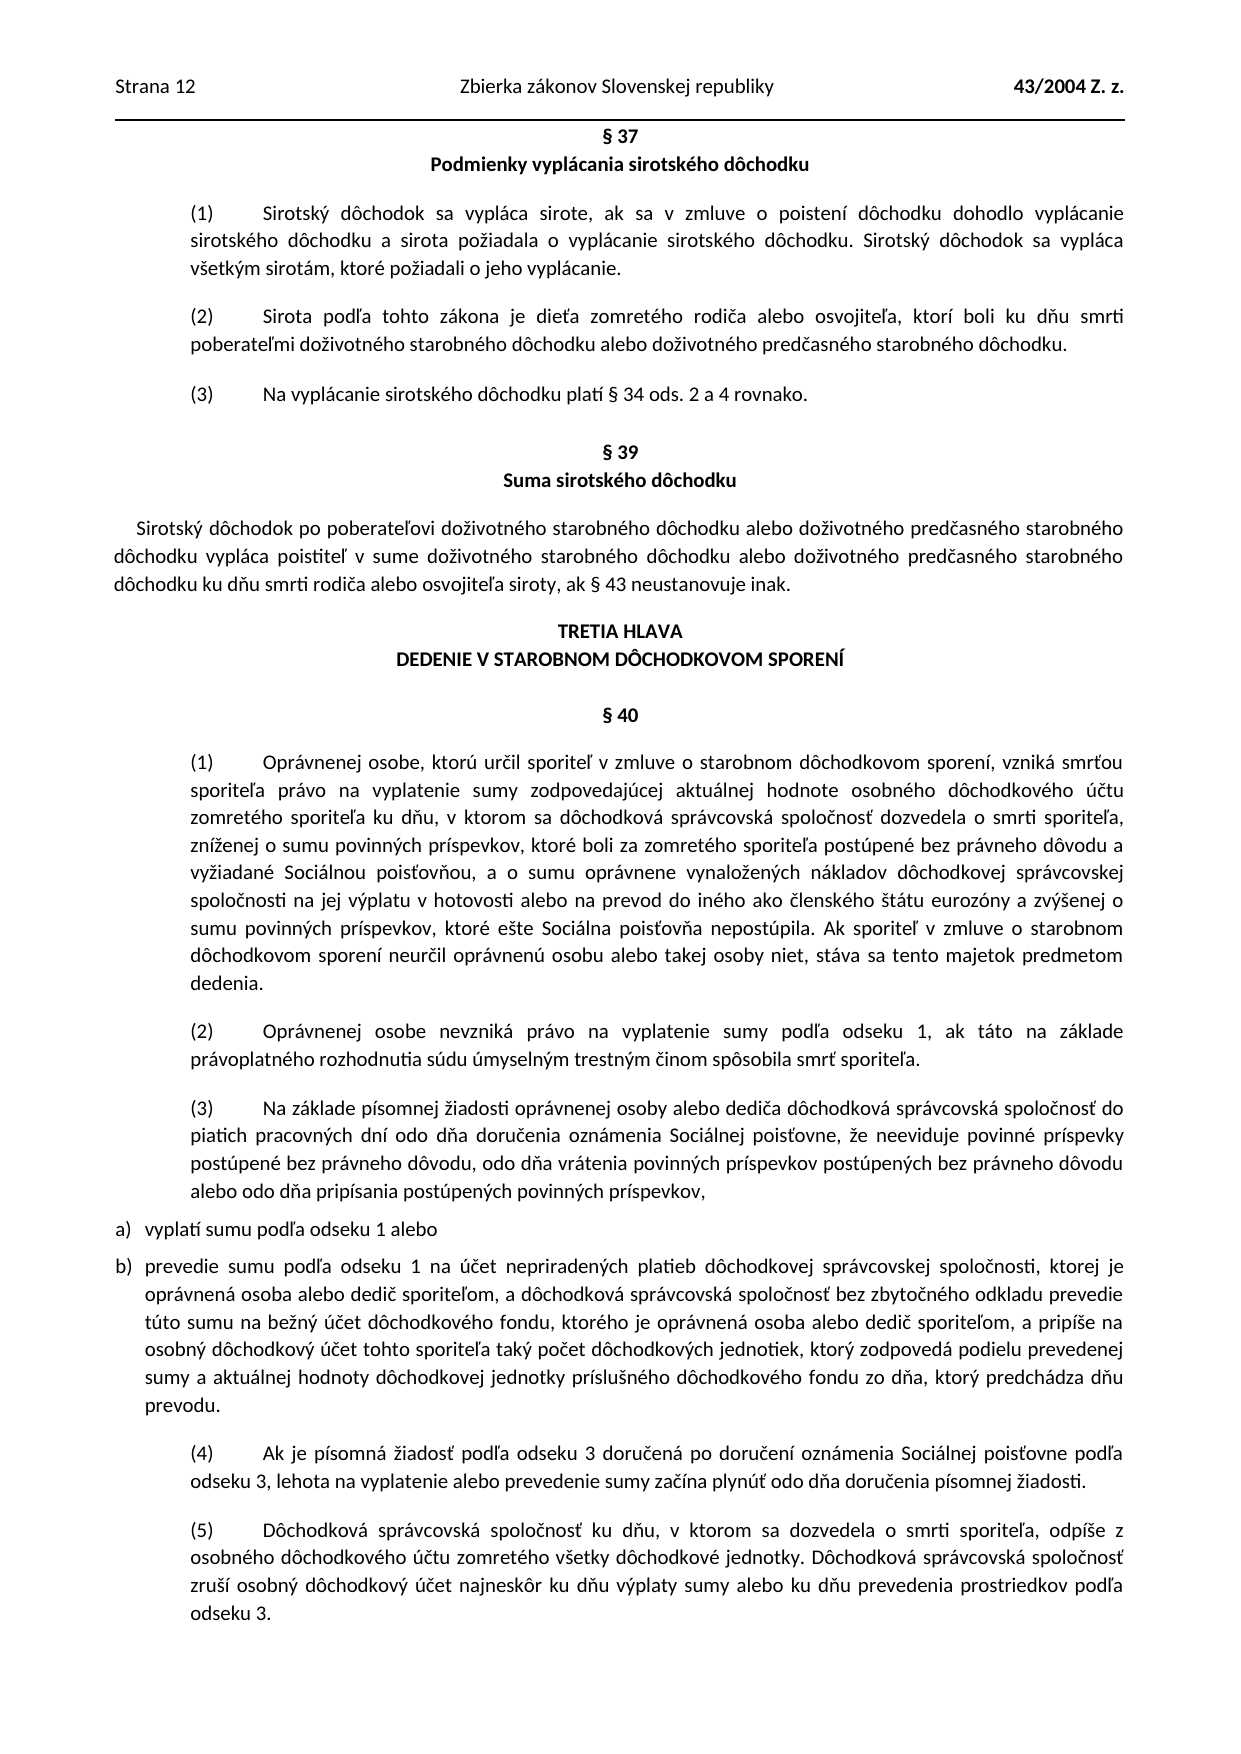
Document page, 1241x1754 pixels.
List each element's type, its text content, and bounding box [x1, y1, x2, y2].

list Sirota podľa tohto zákona je dieťa zomretého rodiča alebo osvojiteľa, ktorí boli ku dňu smrti poberateľmi doživotného starobného dôchodku alebo doživotného predčasného starobného dôchodku. [190, 304, 1125, 357]
text § 39 [156, 439, 1084, 464]
list Na základe písomnej žiadosti oprávnenej osoby alebo dediča dôchodková správcovská spoločnosť do piatich pracovných dní odo dňa doručenia oznámenia Sociálnej poisťovne, že neeviduje povinné príspevky postúpené bez právneho dôvodu, odo dňa vrátenia povinných príspevkov postúpených bez právneho dôvodu alebo odo dňa pripísania postúpených povinných príspevkov, [190, 1095, 1125, 1203]
text Suma sirotského dôchodku [156, 467, 1084, 492]
list Sirotský dôchodok sa vypláca sirote, ak sa v zmluve o poistení dôchodku dohodlo vyplácanie sirotského dôchodku a sirota požiadala o vyplácanie sirotského dôchodku. Sirotský dôchodok sa vypláca všetkým sirotám, ktoré požiadali o jeho vyplácanie. [190, 200, 1125, 280]
text Podmienky vyplácania sirotského dôchodku [156, 151, 1084, 177]
list Oprávnenej osobe, ktorú určil sporiteľ v zmluve o starobnom dôchodkovom sporení, vzniká smrťou sporiteľa právo na vyplatenie sumy zodpovedajúcej aktuálnej hodnote osobného dôchodkového účtu zomretého sporiteľa ku dňu, v ktorom sa dôchodková správcovská spoločnosť dozvedela o smrti sporiteľa, zníženej o sumu povinných príspevkov, ktoré boli za zomretého sporiteľa postúpené bez právneho dôvodu a vyžiadané Sociálnou poisťovňou, a o sumu oprávnene vynaložených nákladov dôchodkovej správcovskej spoločnosti na jej výplatu v hotovosti alebo na prevod do iného ako členského štátu eurozóny a zvýšenej o sumu povinných príspevkov, ktoré ešte Sociálna poisťovňa nepostúpila. Ak sporiteľ v zmluve o starobnom dôchodkovom sporení neurčil oprávnenú osobu alebo takej osoby niet, stáva sa tento majetok predmetom dedenia. [190, 749, 1125, 995]
list Oprávnenej osobe nevzniká právo na vyplatenie sumy podľa odseku 1, ak táto na základe právoplatného rozhodnutia súdu úmyselným trestným činom spôsobila smrť sporiteľa. [190, 1019, 1125, 1072]
text DEDENIE V STAROBNOM DÔCHODKOVOM SPORENÍ [156, 646, 1084, 672]
list Na vyplácanie sirotského dôchodku platí § 34 ods. 2 a 4 rovnako. [190, 381, 1125, 406]
list Ak je písomná žiadosť podľa odseku 3 doručená po doručení oznámenia Sociálnej poisťovne podľa odseku 3, lehota na vyplatenie alebo prevedenie sumy začína plynúť odo dňa doručenia písomnej žiadosti. [190, 1441, 1125, 1493]
list prevedie sumu podľa odseku 1 na účet nepriradených platieb dôchodkovej správcovskej spoločnosti, ktorej je oprávnená osoba alebo dedič sporiteľom, a dôchodková správcovská spoločnosť bez zbytočného odkladu prevedie túto sumu na bežný účet dôchodkového fondu, ktorého je oprávnená osoba alebo dedič sporiteľom, a pripíše na osobný dôchodkový účet tohto sporiteľa taký počet dôchodkových jednotiek, ktorý zodpovedá podielu prevedenej sumy a aktuálnej hodnoty dôchodkovej jednotky príslušného dôchodkového fondu zo dňa, ktorý predchádza dňu prevodu. [115, 1254, 1125, 1417]
text Sirotský dôchodok po poberateľovi doživotného starobného dôchodku alebo doživotného predčasného starobného dôchodku vypláca poistiteľ v sume doživotného starobného dôchodku alebo doživotného predčasného starobného dôchodku ku dňu smrti rodiča alebo osvojiteľa siroty, ak § 43 neustanovuje inak. [113, 516, 1125, 596]
list Dôchodková správcovská spoločnosť ku dňu, v ktorom sa dozvedela o smrti sporiteľa, odpíše z osobného dôchodkového účtu zomretého všetky dôchodkové jednotky. Dôchodková správcovská spoločnosť zruší osobný dôchodkový účet najneskôr ku dňu výplaty sumy alebo ku dňu prevedenia prostriedkov podľa odseku 3. [190, 1517, 1125, 1625]
list vyplatí sumu podľa odseku 1 alebo [115, 1216, 1125, 1241]
text § 37 [156, 101, 1084, 148]
text TRETIA HLAVA [156, 618, 1084, 644]
text § 40 [156, 702, 1084, 728]
